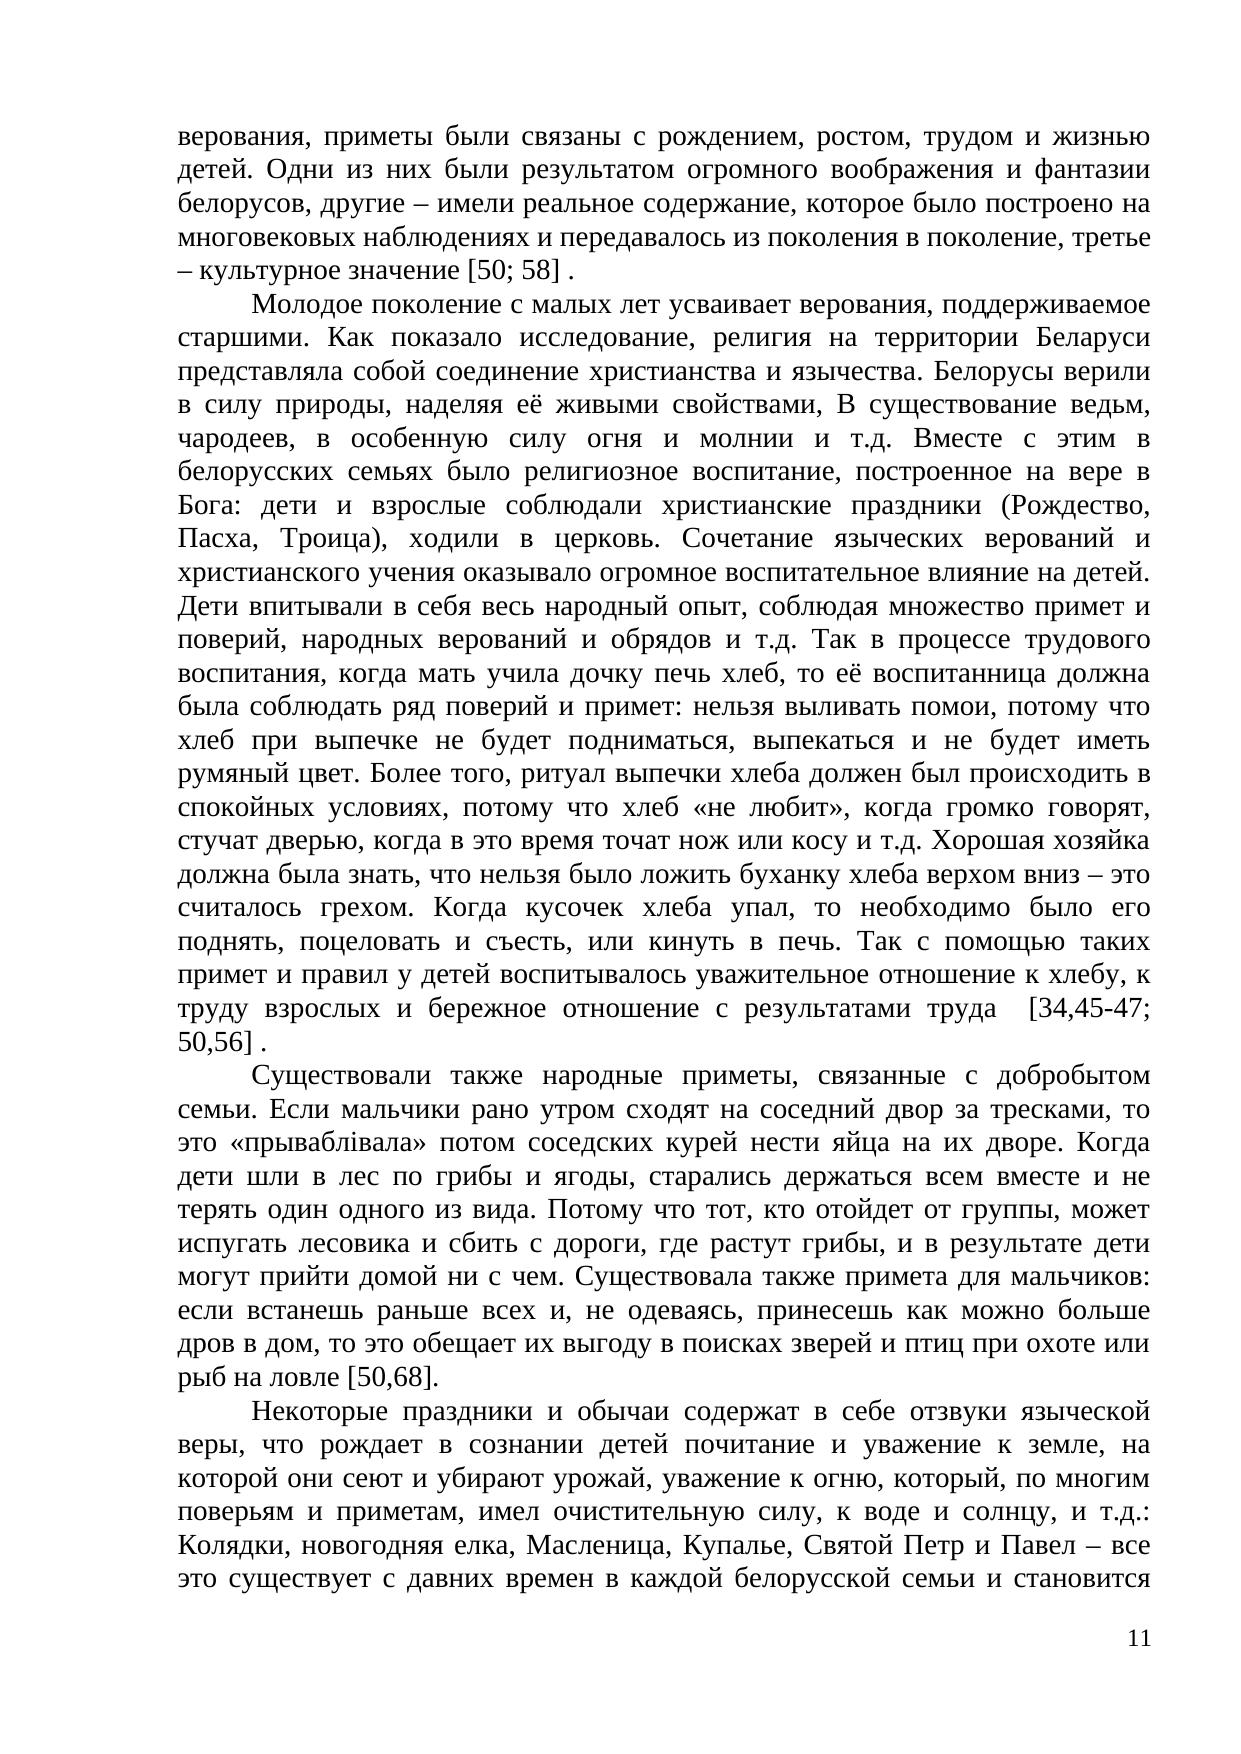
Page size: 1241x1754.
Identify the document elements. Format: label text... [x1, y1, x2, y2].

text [177, 118, 1152, 286]
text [177, 1393, 1152, 1594]
text Молодое поколение с малых лет усваивает верования, поддерживаемое старшими. Как показало исследование, религия на территории Беларуси представляла собой соединение христианства и язычества. Белорусы верили в силу природы, наделяя её живыми свойствами, В существование ведьм, чародеев, в особенную силу огня и молнии и т.д. Вместе с этим в белорусских семьях было религиозное воспитание, построенное на вере в Бога: дети и взрослые соблюдали христианские праздники (Рождество, Пасха, Троица), ходили в церковь. Сочетание языческих верований и христианского учения оказывало огромное воспитательное влияние на детей. Дети впитывали в себя весь народный опыт, соблюдая множество примет и поверий, народных верований и обрядов и т.д. Так в процессе трудового воспитания, когда мать учила дочку печь хлеб, то её воспитанница должна была соблюдать ряд поверий и примет: нельзя выливать помои, потому что хлеб при выпечке не будет подниматься, выпекаться и не будет иметь румяный цвет. Более того, ритуал выпечки хлеба должен был происходить в спокойных условиях, потому что хлеб «не любит», когда громко говорят, стучат дверью, когда в это время точат нож или косу и т.д. Хорошая хозяйка должна была знать, что нельзя было ложить буханку хлеба верхом вниз – это считалось грехом. Когда кусочек хлеба упал, то необходимо было его поднять, поцеловать и съесть, или кинуть в печь. Так с помощью таких примет и правил у детей воспитывалось уважительное отношение к хлебу, к труду взрослых и бережное отношение с результатами труда [34,45-47; 50,56] . [177, 286, 1152, 1057]
text Существовали также народные приметы, связанные с добробытом семьи. Если мальчики рано утром сходят на соседний двор за тресками, то это «прываблiвала» потом соседских курей нести яйца на их дворе. Когда дети шли в лес по грибы и ягоды, старались держаться всем вместе и не терять один одного из вида. Потому что тот, кто отойдет от группы, может испугать лесовика и сбить с дороги, где растут грибы, и в результате дети могут прийти домой ни с чем. Существовала также примета для мальчиков: если встанешь раньше всех и, не одеваясь, принесешь как можно больше дров в дом, то это обещает их выгоду в поисках зверей и птиц при охоте или рыб на ловле [50,68]. [177, 1057, 1152, 1393]
